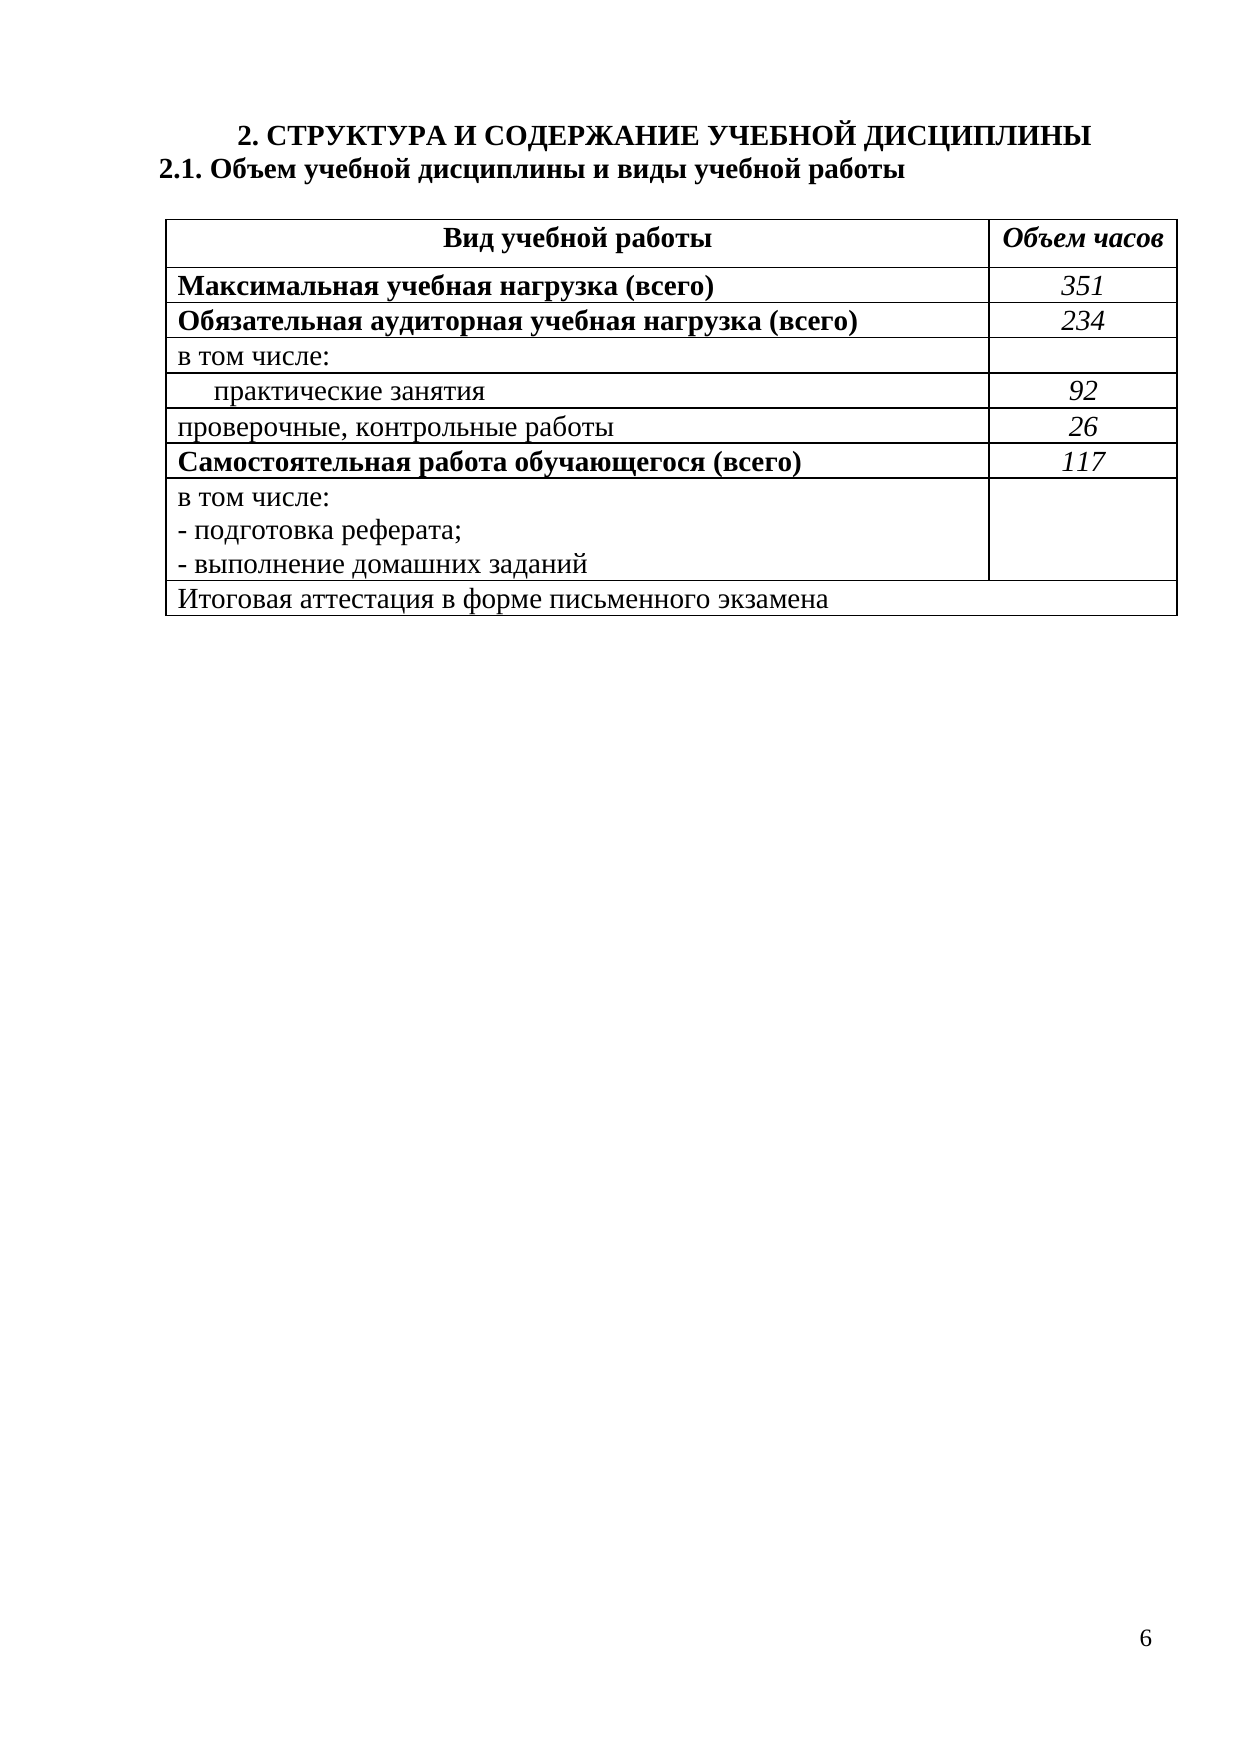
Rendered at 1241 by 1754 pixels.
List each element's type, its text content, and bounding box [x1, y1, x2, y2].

table_cell Обязательная аудиторная учебная нагрузка (всего) [167, 303, 988, 337]
table_cell проверочные, контрольные работы [167, 409, 988, 442]
table_cell 92 [990, 374, 1176, 407]
table_cell 234 [990, 303, 1176, 337]
text 2. СТРУКТУРА И СОДЕРЖАНИЕ УЧЕБНОЙ ДИСЦИПЛИНЫ [177, 118, 1152, 152]
table_cell Итоговая аттестация в форме письменного экзамена [167, 581, 1176, 614]
table_header Вид учебной работы [167, 220, 988, 267]
table_cell 351 [990, 268, 1176, 302]
table_cell [990, 479, 1176, 579]
table_header Объем часов [990, 220, 1176, 267]
table_cell практические занятия [167, 374, 988, 407]
table_cell 26 [990, 409, 1176, 442]
table_cell Самостоятельная работа обучающегося (всего) [167, 444, 988, 477]
table_cell в том числе: - подготовка реферата; - выполнение домашних заданий [167, 479, 988, 579]
table_cell [990, 338, 1176, 372]
table_cell Максимальная учебная нагрузка (всего) [167, 268, 988, 302]
table_cell в том числе: [167, 338, 988, 372]
text 2.1. Объем учебной дисциплины и виды учебной работы [158, 152, 1152, 185]
table_cell 117 [990, 444, 1176, 477]
